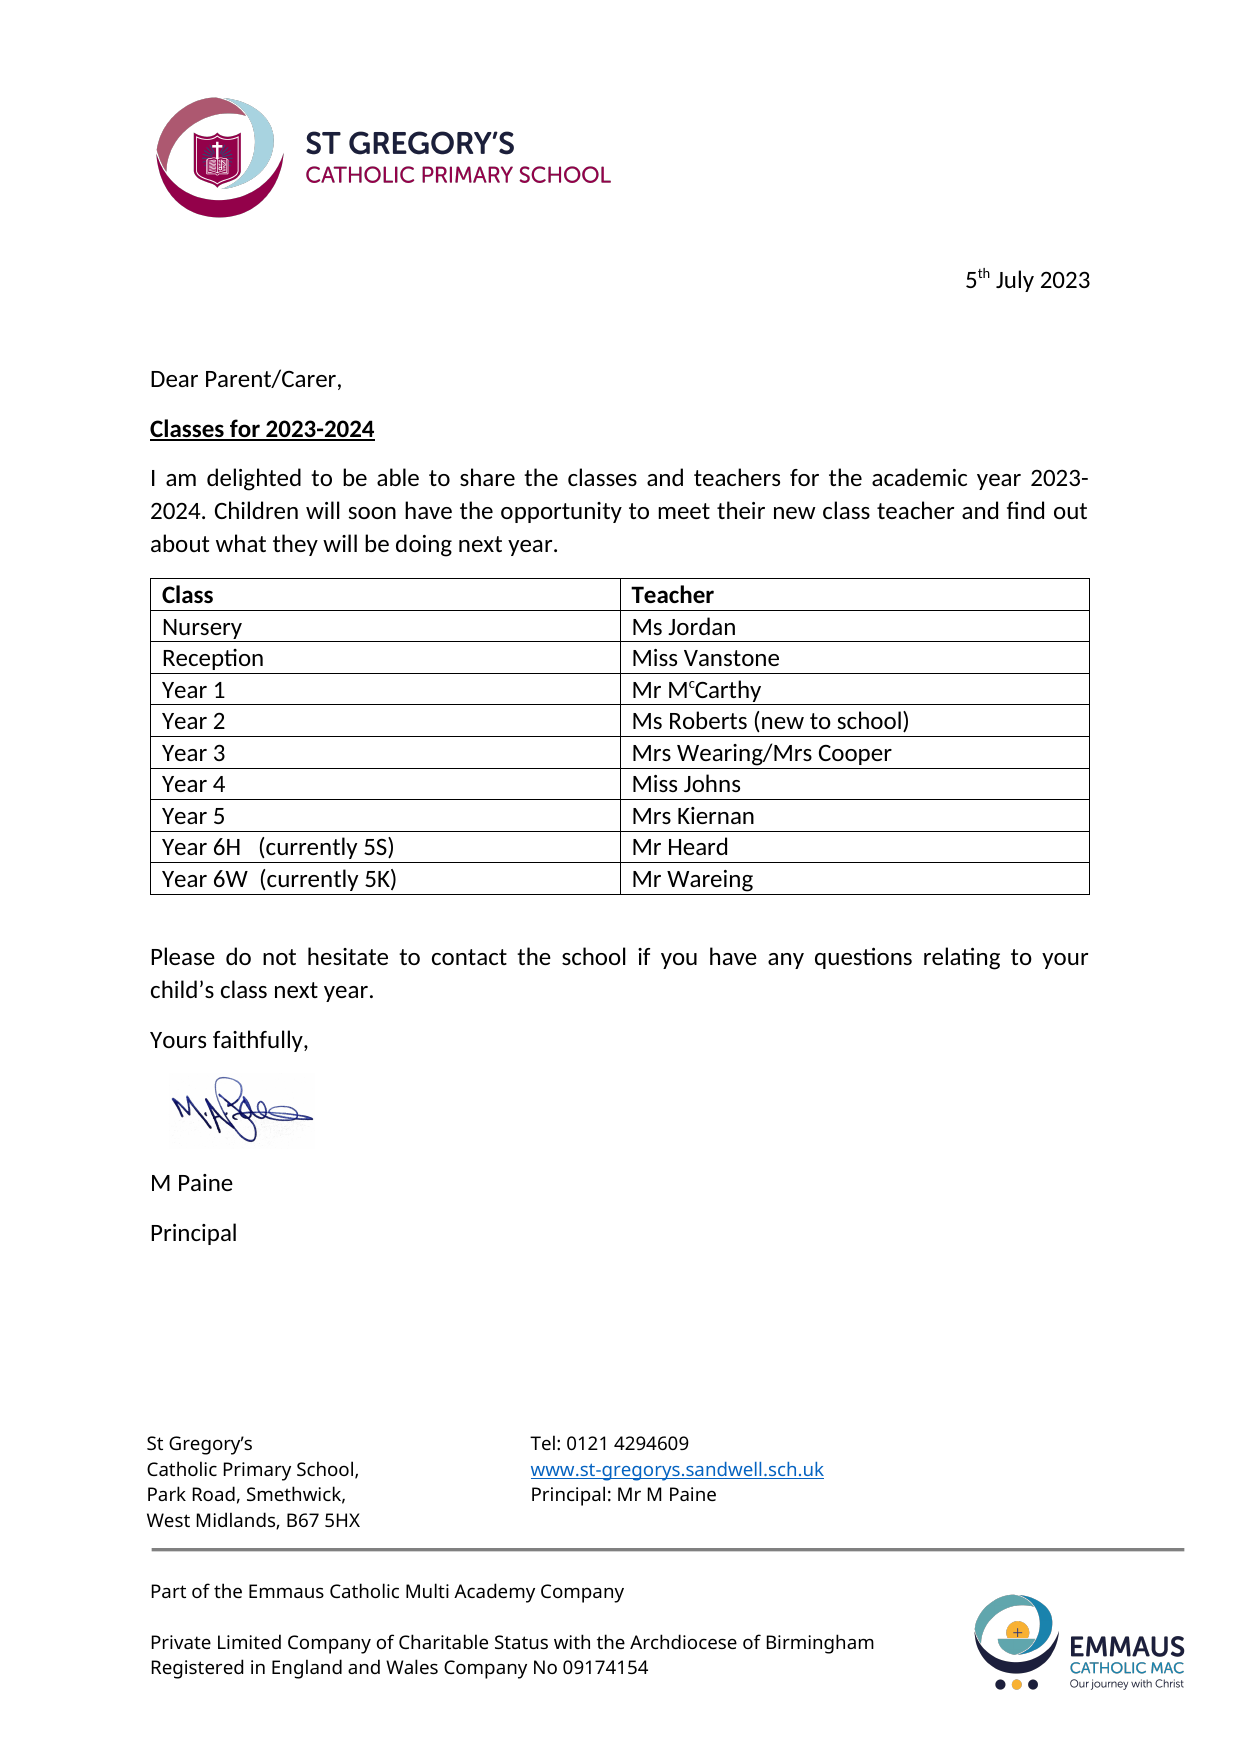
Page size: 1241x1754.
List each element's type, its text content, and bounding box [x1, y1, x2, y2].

table_cell Year 6W (currently 5K) [151, 863, 620, 894]
table_cell Year 1 [151, 674, 620, 704]
table_cell Year 2 [151, 705, 620, 736]
table_cell Reception [151, 642, 620, 673]
table_cell Mrs Wearing/Mrs Cooper [621, 737, 1089, 767]
table_cell Mr Wareing [621, 863, 1089, 894]
text Principal [150, 1217, 1090, 1248]
table_header Class [151, 579, 620, 609]
picture [970, 1578, 1193, 1718]
table_cell Miss Johns [621, 769, 1089, 799]
text Yours faithfully, [150, 1024, 1090, 1054]
table_cell Year 3 [151, 737, 620, 767]
text 5th July 2023 [150, 264, 1090, 295]
table_cell Mrs Kiernan [621, 800, 1089, 831]
table_cell Mr McCarthy [621, 674, 1089, 704]
table_cell Year 6H (currently 5S) [151, 832, 620, 862]
text M Paine [150, 1168, 1090, 1198]
text Classes for 2023-2024 [150, 413, 1090, 443]
table_cell Nursery [151, 611, 620, 641]
text Dear Parent/Carer, [150, 363, 1090, 394]
picture [133, 75, 634, 241]
text Please do not hesitate to contact the school if you have any questions relating to your child’s class next year. [150, 942, 1090, 1005]
text I am delighted to be able to share the classes and teachers for the academic year 2023-2024. Children will soon have the opportunity to meet their new class teacher and find out about what they will be doing next year. [150, 463, 1090, 559]
table_cell Ms Jordan [621, 611, 1089, 641]
table_cell Ms Roberts (new to school) [621, 705, 1089, 736]
table_cell Miss Vanstone [621, 642, 1089, 673]
table_cell Year 4 [151, 769, 620, 799]
table_cell Year 5 [151, 800, 620, 831]
table_cell Mr Heard [621, 832, 1089, 862]
table_header Teacher [621, 579, 1089, 609]
